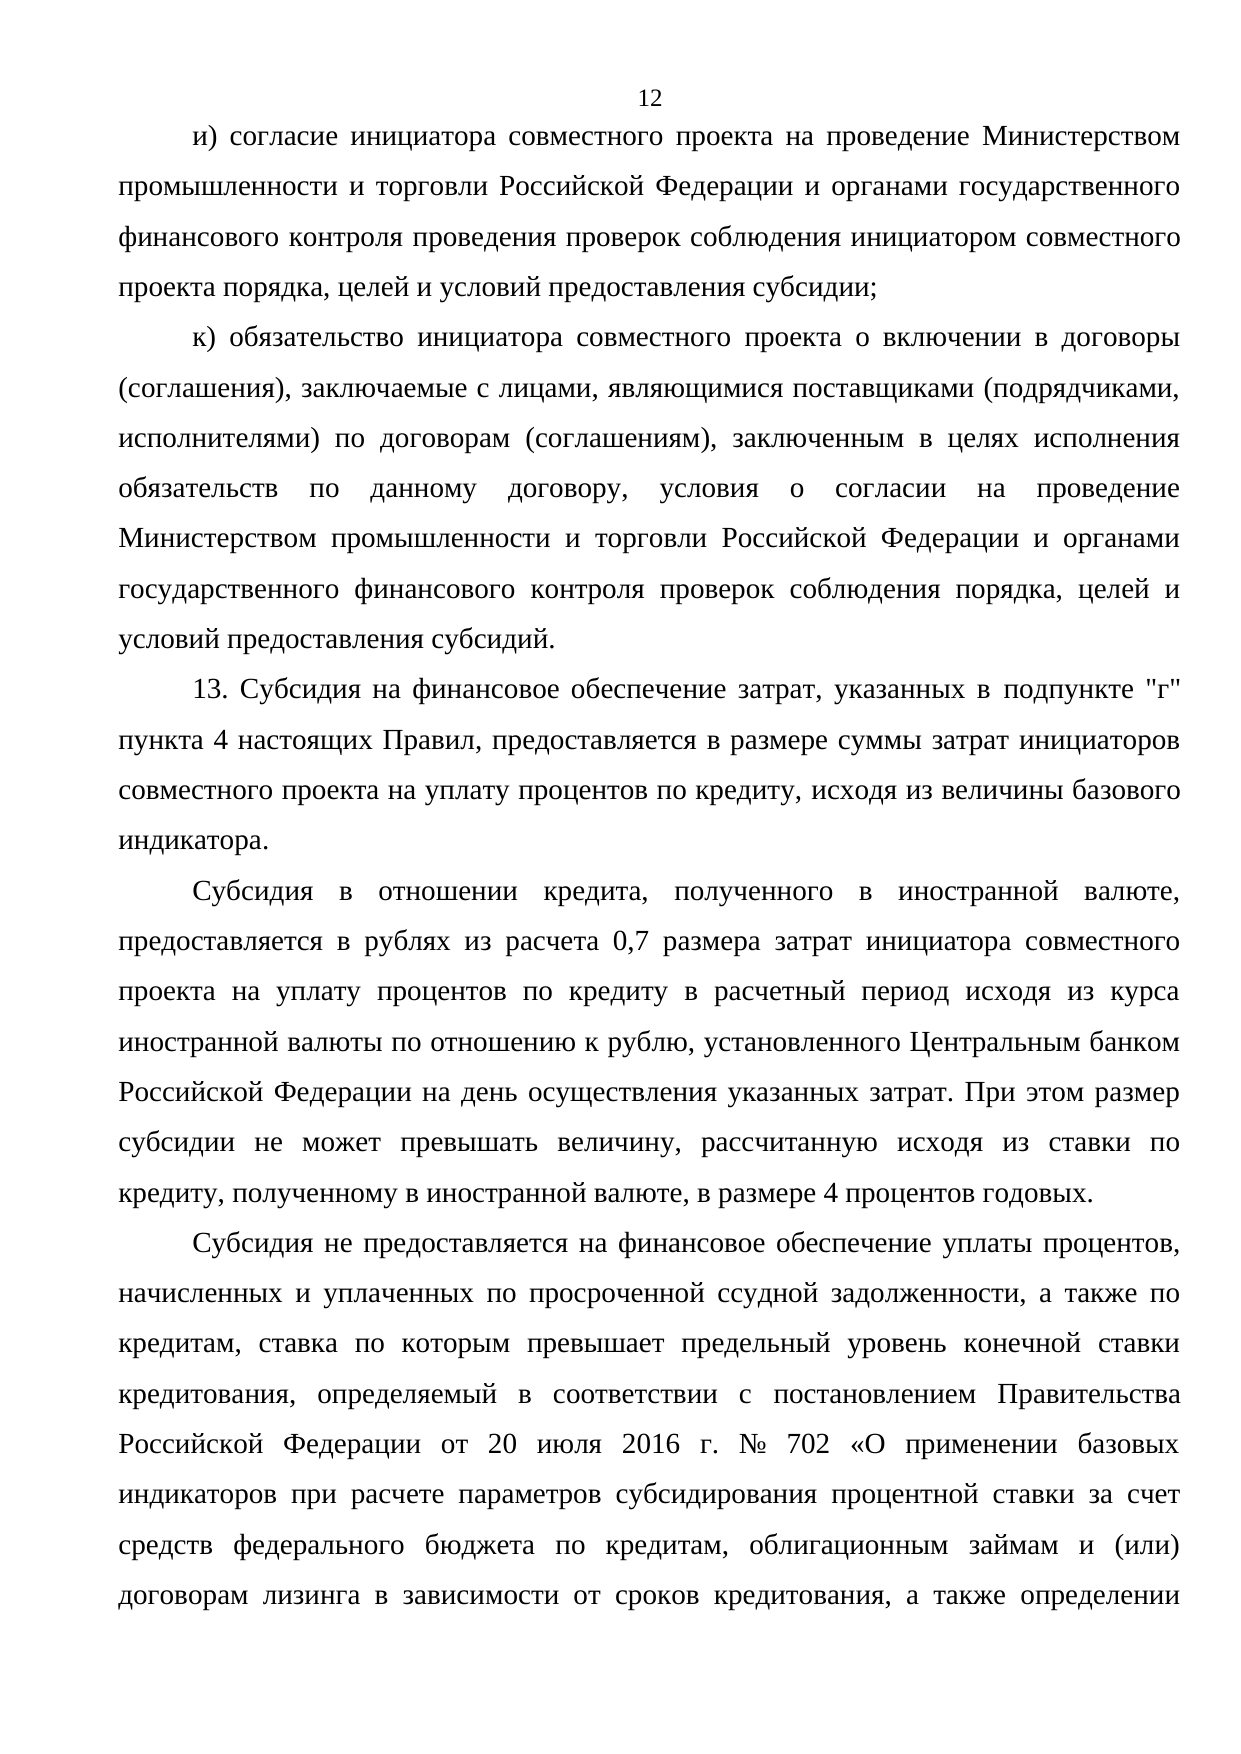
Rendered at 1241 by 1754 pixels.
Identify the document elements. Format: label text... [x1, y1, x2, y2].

text к) обязательство инициатора совместного проекта о включении в договоры (соглашения), заключаемые с лицами, являющимися поставщиками (подрядчиками, исполнителями) по договорам (соглашениям), заключенным в целях исполнения обязательств по данному договору, условия о согласии на проведение Министерством промышленности и торговли Российской Федерации и органами государственного финансового контроля проверок соблюдения порядка, целей и условий предоставления субсидий. [118, 319, 1181, 655]
text и) согласие инициатора совместного проекта на проведение Министерством промышленности и торговли Российской Федерации и органами государственного финансового контроля проведения проверок соблюдения инициатором совместного проекта порядка, целей и условий предоставления субсидии; [118, 118, 1181, 303]
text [118, 1225, 1181, 1611]
text 13. Субсидия на финансовое обеспечение затрат, указанных в подпункте "г" пункта 4 настоящих Правил, предоставляется в размере суммы затрат инициаторов совместного проекта на уплату процентов по кредиту, исходя из величины базового индикатора. [118, 672, 1181, 856]
text Субсидия в отношении кредита, полученного в иностранной валюте, предоставляется в рублях из расчета 0,7 размера затрат инициатора совместного проекта на уплату процентов по кредиту в расчетный период исходя из курса иностранной валюты по отношению к рублю, установленного Центральным банком Российской Федерации на день осуществления указанных затрат. При этом размер субсидии не может превышать величину, рассчитанную исходя из ставки по кредиту, полученному в иностранной валюте, в размере 4 процентов годовых. [118, 873, 1181, 1208]
